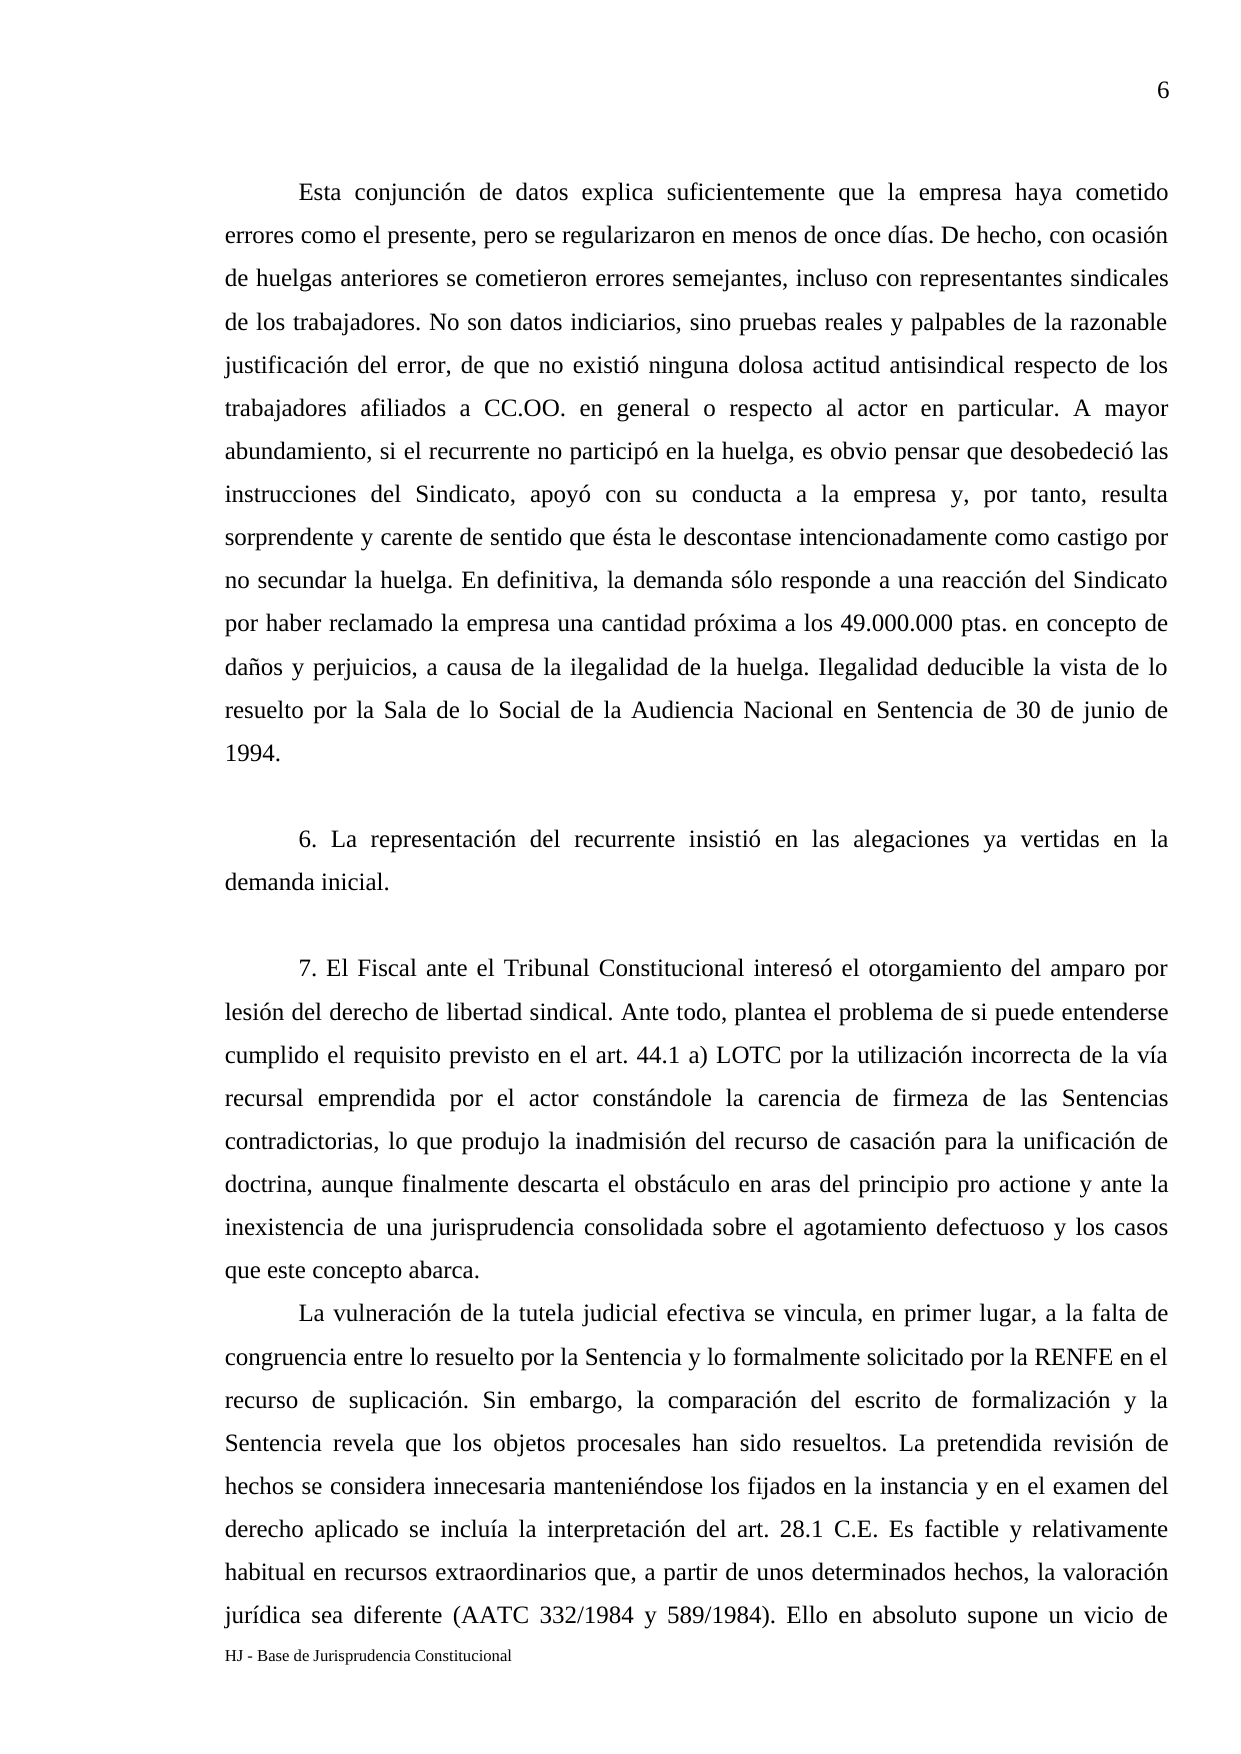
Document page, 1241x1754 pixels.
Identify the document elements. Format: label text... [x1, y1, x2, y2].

text 7. El Fiscal ante el Tribunal Constitucional interesó el otorgamiento del amparo por lesión del derecho de libertad sindical. Ante todo, plantea el problema de si puede entenderse cumplido el requisito previsto en el art. 44.1 a) LOTC por la utilización incorrecta de la vía recursal emprendida por el actor constándole la carencia de firmeza de las Sentencias contradictorias, lo que produjo la inadmisión del recurso de casación para la unificación de doctrina, aunque finalmente descarta el obstáculo en aras del principio pro actione y ante la inexistencia de una jurisprudencia consolidada sobre el agotamiento defectuoso y los casos que este concepto abarca. [224, 953, 1169, 1284]
text Esta conjunción de datos explica suficientemente que la empresa haya cometido errores como el presente, pero se regularizaron en menos de once días. De hecho, con ocasión de huelgas anteriores se cometieron errores semejantes, incluso con representantes sindicales de los trabajadores. No son datos indiciarios, sino pruebas reales y palpables de la razonable justificación del error, de que no existió ninguna dolosa actitud antisindical respecto de los trabajadores afiliados a CC.OO. en general o respecto al actor en particular. A mayor abundamiento, si el recurrente no participó en la huelga, es obvio pensar que desobedeció las instrucciones del Sindicato, apoyó con su conducta a la empresa y, por tanto, resulta sorprendente y carente de sentido que ésta le descontase intencionadamente como castigo por no secundar la huelga. En definitiva, la demanda sólo responde a una reacción del Sindicato por haber reclamado la empresa una cantidad próxima a los 49.000.000 ptas. en concepto de daños y perjuicios, a causa de la ilegalidad de la huelga. Ilegalidad deducible la vista de lo resuelto por la Sala de lo Social de la Audiencia Nacional en Sentencia de 30 de junio de 1994. [224, 177, 1169, 767]
text 6. La representación del recurrente insistió en las alegaciones ya vertidas en la demanda inicial. [224, 824, 1169, 896]
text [224, 1298, 1169, 1629]
